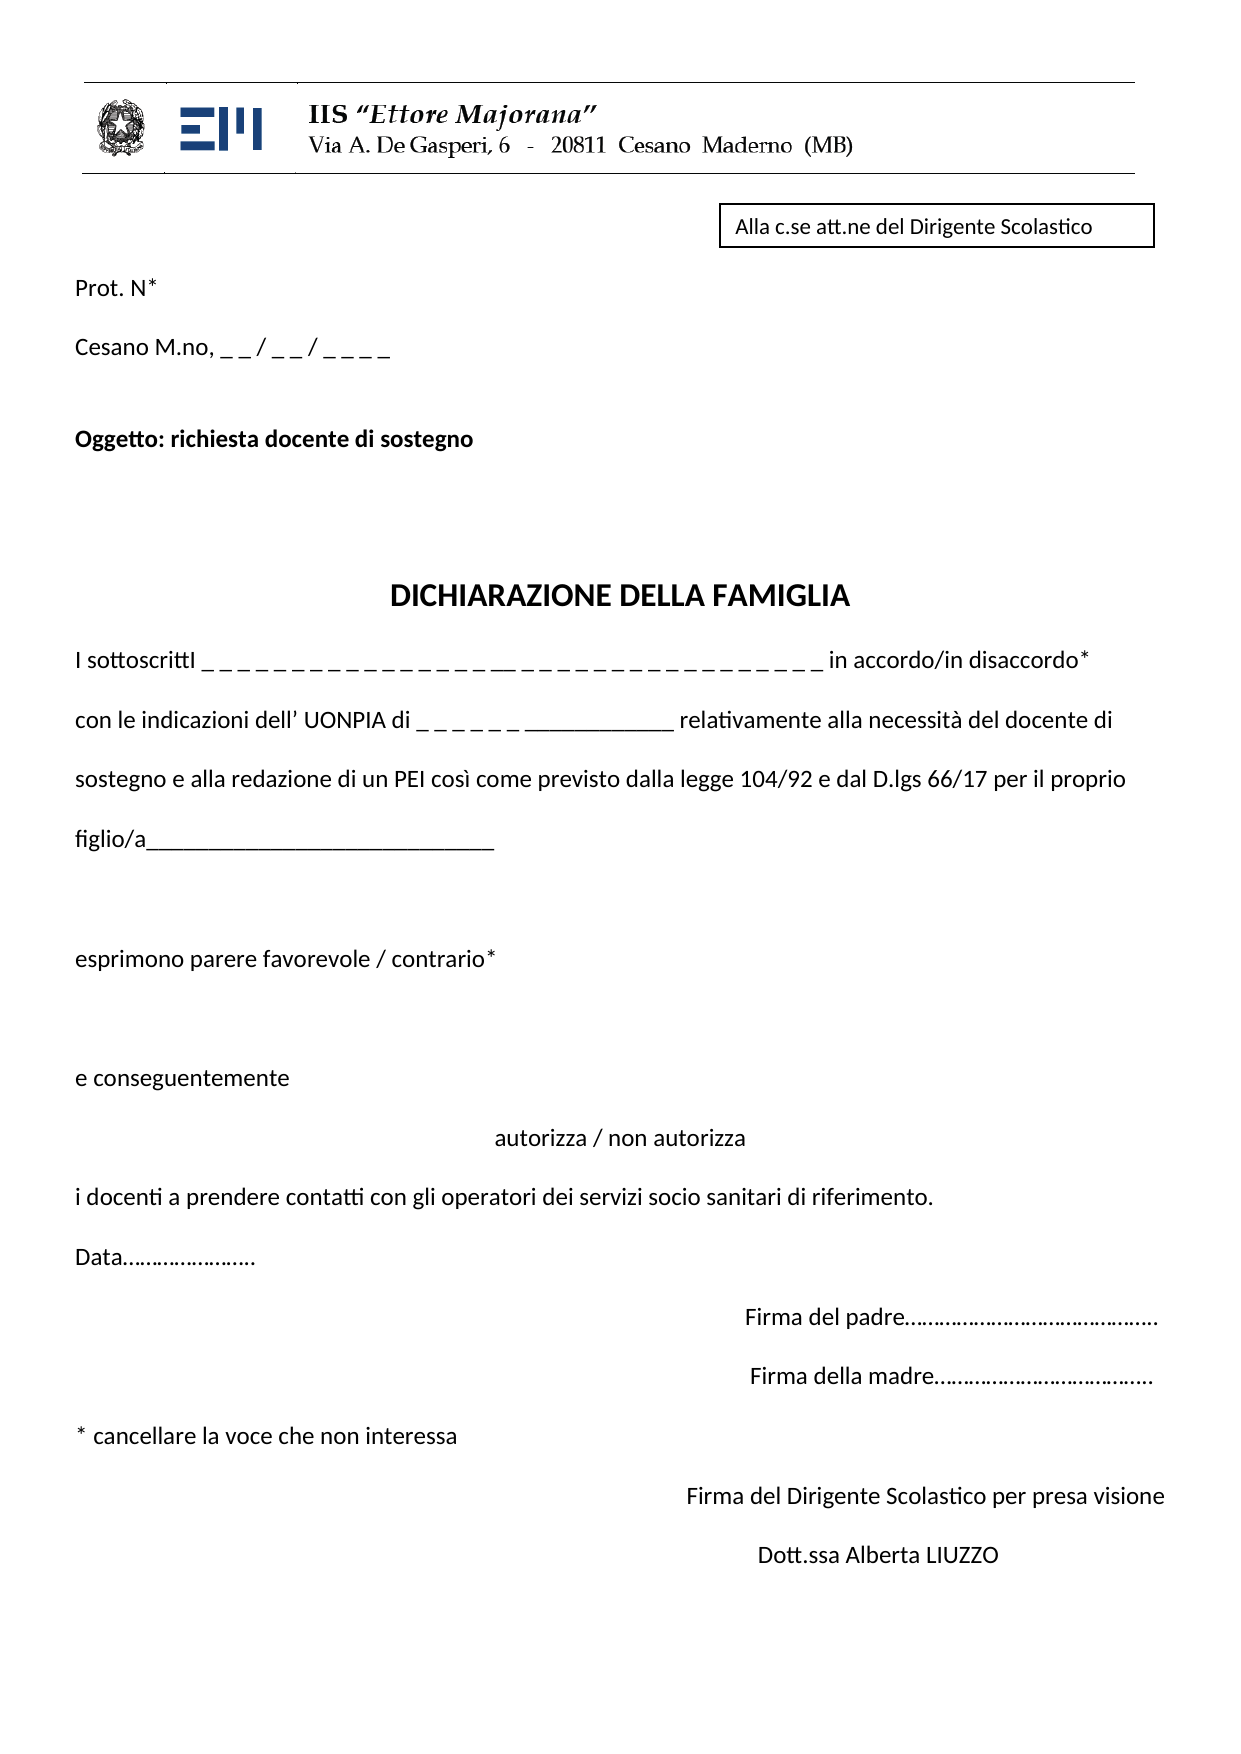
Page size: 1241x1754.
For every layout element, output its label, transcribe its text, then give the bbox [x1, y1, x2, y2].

text figlio/a____________________________ [75, 823, 1165, 854]
text e conseguentemente [75, 1062, 1165, 1093]
text Firma della madre……………………………….. [665, 1361, 1165, 1391]
text Firma del Dirigente Scolastico per presa visione [75, 1480, 1165, 1510]
text Dott.ssa Alberta LIUZZO [517, 1539, 1165, 1570]
text autorizza / non autorizza [75, 1122, 1165, 1152]
text I sottoscrittI _ _ _ _ _ _ _ _ _ _ _ _ _ _ _ _ __ _ _ _ _ _ _ _ _ _ _ _ _ _ _ _ _ _ in accordo/in disaccordo* [75, 644, 1165, 675]
text Prot. N* [75, 272, 1165, 302]
text Cesano M.no, _ _ / _ _ / _ _ _ _ [75, 332, 1165, 362]
text sostegno e alla redazione di un PEI così come previsto dalla legge 104/92 e dal D.lgs 66/17 per il proprio [75, 764, 1165, 794]
text esprimono parere favorevole / contrario* [75, 943, 1165, 973]
text con le indicazioni dell’ UONPIA di _ _ _ _ _ _ ____________ relativamente alla necessità del docente di [75, 704, 1165, 734]
text Oggetto: richiesta docente di sostegno [75, 423, 1165, 454]
text DICHIARAZIONE DELLA FAMIGLIA [75, 574, 1165, 615]
text * cancellare la voce che non interessa [75, 1420, 1165, 1451]
text i docenti a prendere contatti con gli operatori dei servizi socio sanitari di riferimento. [75, 1181, 1165, 1212]
text Firma del padre…………………………………….. [665, 1301, 1165, 1331]
text Data………………….. [75, 1241, 1165, 1272]
